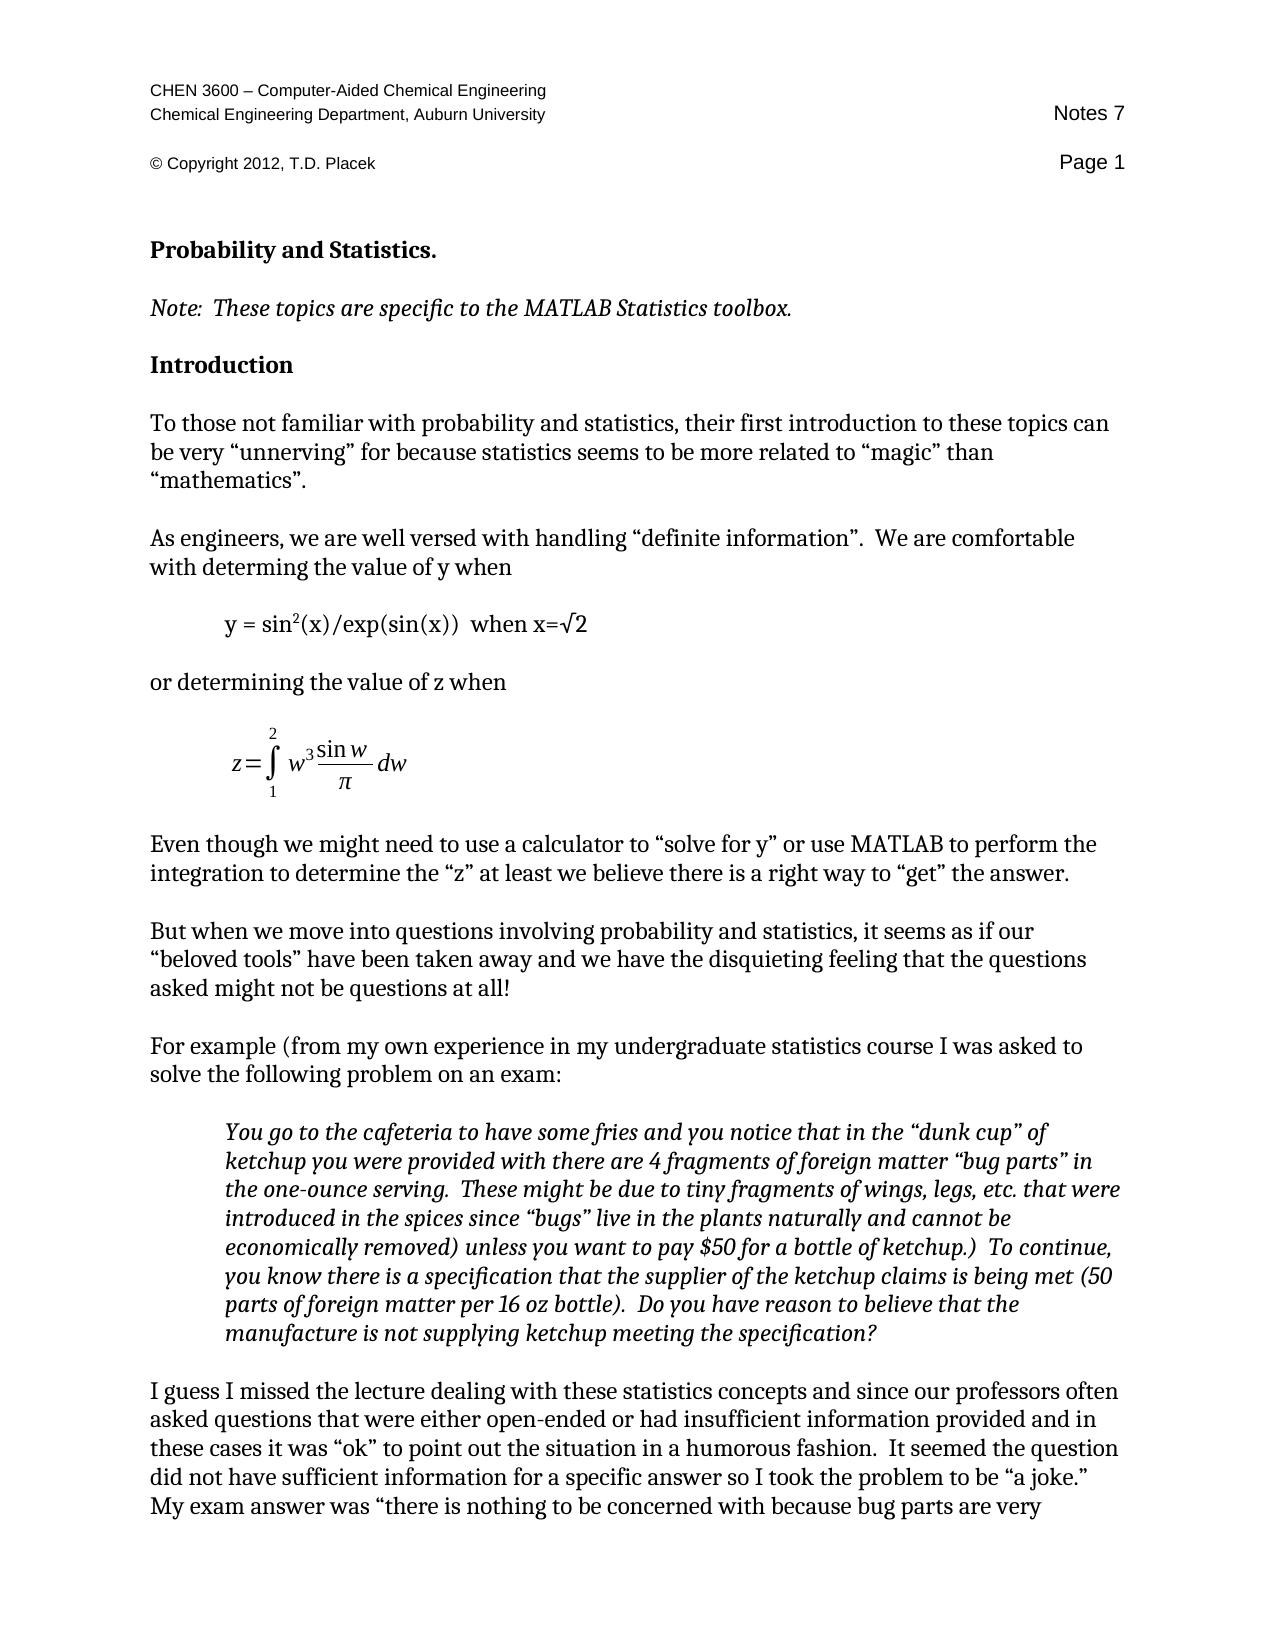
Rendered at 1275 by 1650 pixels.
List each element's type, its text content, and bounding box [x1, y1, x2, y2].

text Introduction [150, 351, 1125, 380]
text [150, 1377, 1125, 1520]
text You go to the cafeteria to have some fries and you notice that in the “dunk cup” of ketchup you were provided with there are 4 fragments of foreign matter “bug parts” in the one-ounce serving. These might be due to tiny fragments of wings, legs, etc. that were introduced in the spices since “bugs” live in the plants naturally and cannot be economically removed) unless you want to pay $50 for a bottle of ketchup.) To continue, you know there is a specification that the supplier of the ketchup claims is being met (50 parts of foreign matter per 16 oz bottle). Do you have reason to believe that the manufacture is not supplying ketchup meeting the specification? [225, 1118, 1125, 1348]
text To those not familiar with probability and statistics, their first introduction to these topics can be very “unnerving” for because statistics seems to be more related to “magic” than “mathematics”. [150, 409, 1125, 495]
text Probability and Statistics. [150, 236, 1125, 265]
text Even though we might need to use a calculator to “solve for y” or use MATLAB to perform the integration to determine the “z” at least we believe there is a right way to “get” the answer. [150, 830, 1125, 888]
text Note: These topics are specific to the MATLAB Statistics toolbox. [150, 294, 1125, 323]
text y = sin2(x)/exp(sin(x)) when x=√2 [150, 610, 1125, 639]
text For example (from my own experience in my undergraduate statistics course I was asked to solve the following problem on an exam: [150, 1032, 1125, 1089]
text As engineers, we are well versed with handling “definite information”. We are comfortable with determing the value of y when [150, 524, 1125, 581]
text But when we move into questions involving probability and statistics, it seems as if our “beloved tools” have been taken away and we have the disquieting feeling that the questions asked might not be questions at all! [150, 917, 1125, 1003]
text or determining the value of z when [150, 668, 1125, 696]
